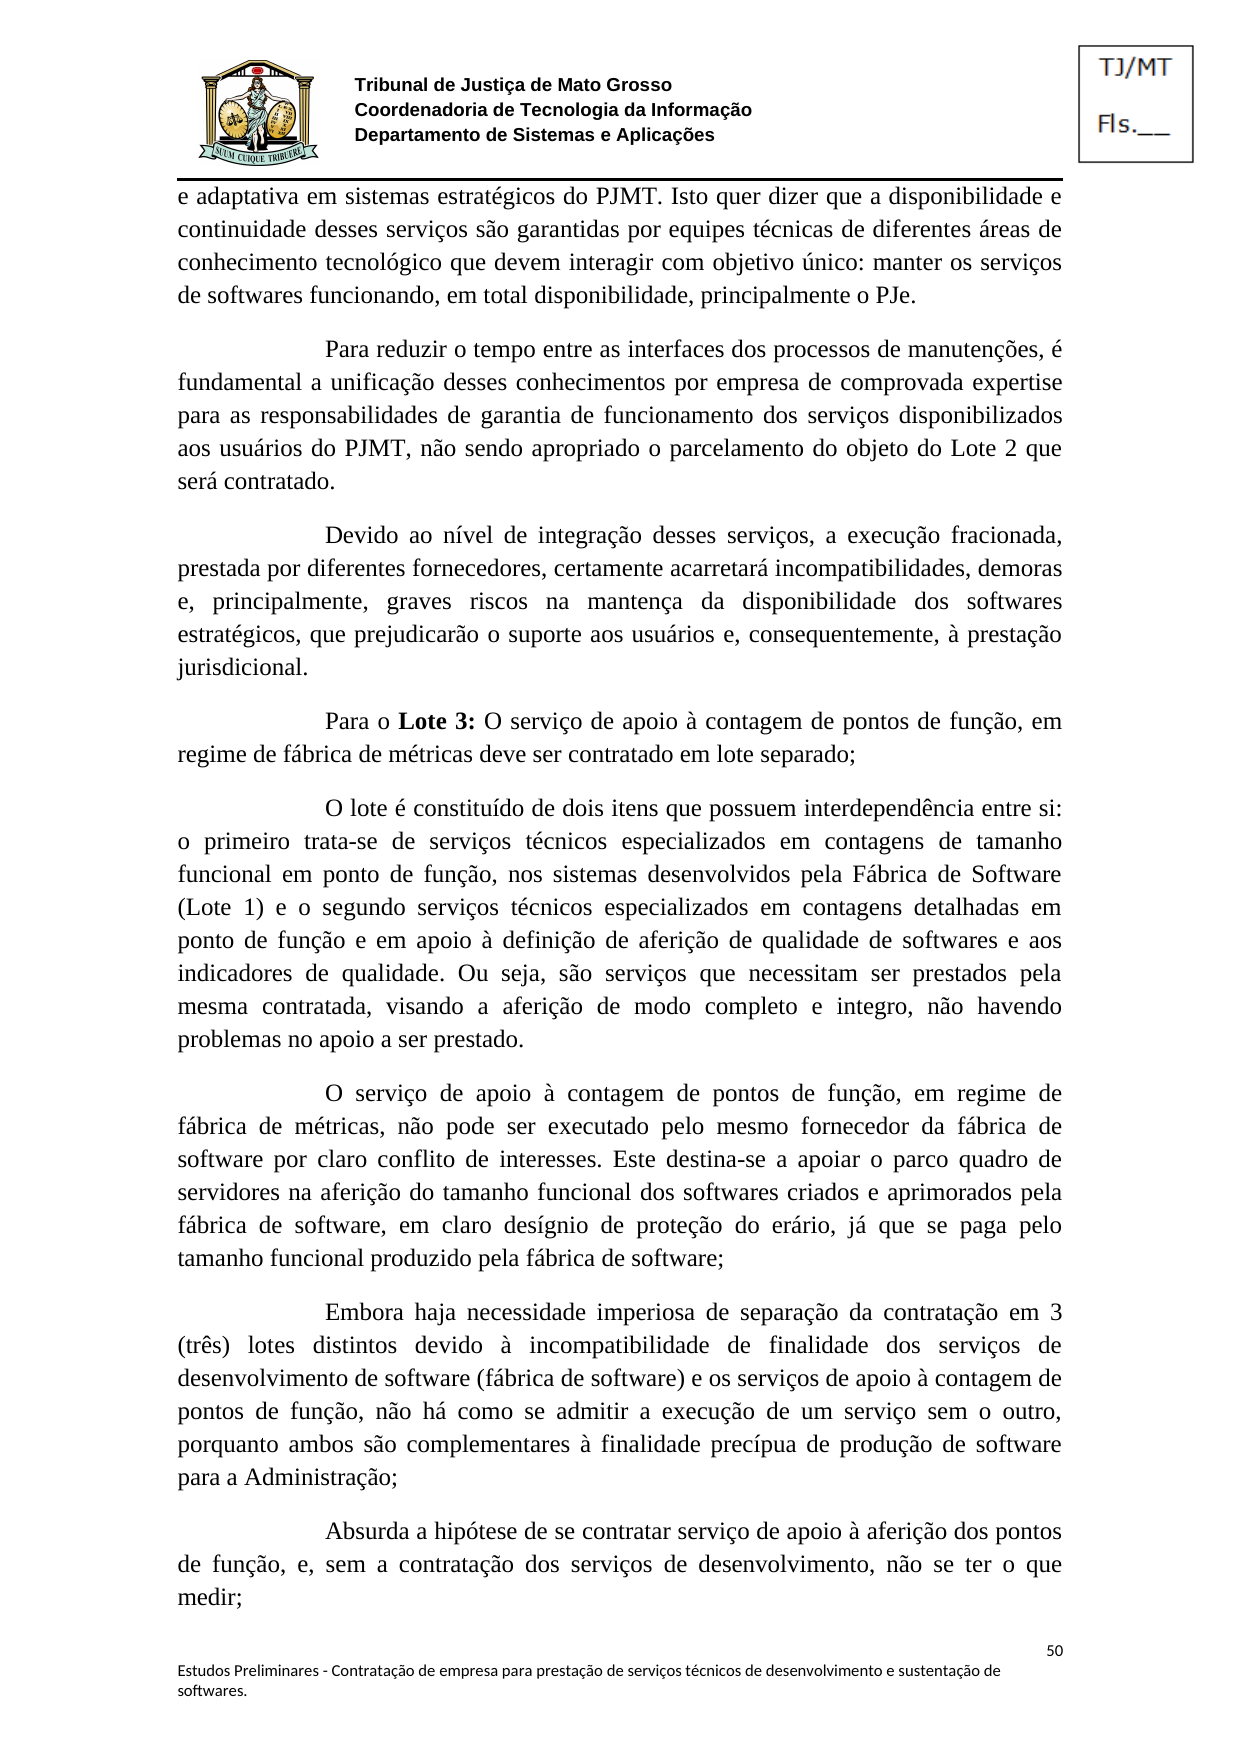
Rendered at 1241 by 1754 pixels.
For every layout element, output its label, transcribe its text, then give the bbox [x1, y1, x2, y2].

text Devido ao nível de integração desses serviços, a execução fracionada, prestada por diferentes fornecedores, certamente acarretará incompatibilidades, demoras e, principalmente, graves riscos na mantença da disponibilidade dos softwares estratégicos, que prejudicarão o suporte aos usuários e, consequentemente, à prestação jurisdicional. [177, 520, 1063, 681]
text Para reduzir o tempo entre as interfaces dos processos de manutenções, é fundamental a unificação desses conhecimentos por empresa de comprovada expertise para as responsabilidades de garantia de funcionamento dos serviços disponibilizados aos usuários do PJMT, não sendo apropriado o parcelamento do objeto do Lote 2 que será contratado. [177, 334, 1063, 495]
text Absurda a hipótese de se contratar serviço de apoio à aferição dos pontos de função, e, sem a contratação dos serviços de desenvolvimento, não se ter o que medir; [177, 1516, 1063, 1611]
picture [1074, 44, 1200, 166]
text Para o Lote 3: O serviço de apoio à contagem de pontos de função, em regime de fábrica de métricas deve ser contratado em lote separado; [177, 706, 1063, 768]
text Embora haja necessidade imperiosa de separação da contratação em 3 (três) lotes distintos devido à incompatibilidade de finalidade dos serviços de desenvolvimento de software (fábrica de software) e os serviços de apoio à contagem de pontos de função, não há como se admitir a execução de um serviço sem o outro, porquanto ambos são complementares à finalidade precípua de produção de software para a Administração; [177, 1297, 1063, 1491]
text O serviço de apoio à contagem de pontos de função, em regime de fábrica de métricas, não pode ser executado pelo mesmo fornecedor da fábrica de software por claro conflito de interesses. Este destina-se a apoiar o parco quadro de servidores na aferição do tamanho funcional dos softwares criados e aprimorados pela fábrica de software, em claro desígnio de proteção do erário, já que se paga pelo tamanho funcional produzido pela fábrica de software; [177, 1078, 1063, 1272]
text O lote é constituído de dois itens que possuem interdependência entre si: o primeiro trata-se de serviços técnicos especializados em contagens de tamanho funcional em ponto de função, nos sistemas desenvolvidos pela Fábrica de Software (Lote 1) e o segundo serviços técnicos especializados em contagens detalhadas em ponto de função e em apoio à definição de aferição de qualidade de softwares e aos indicadores de qualidade. Ou seja, são serviços que necessitam ser prestados pela mesma contratada, visando a aferição de modo completo e integro, não havendo problemas no apoio a ser prestado. [177, 793, 1063, 1053]
picture [198, 60, 319, 166]
